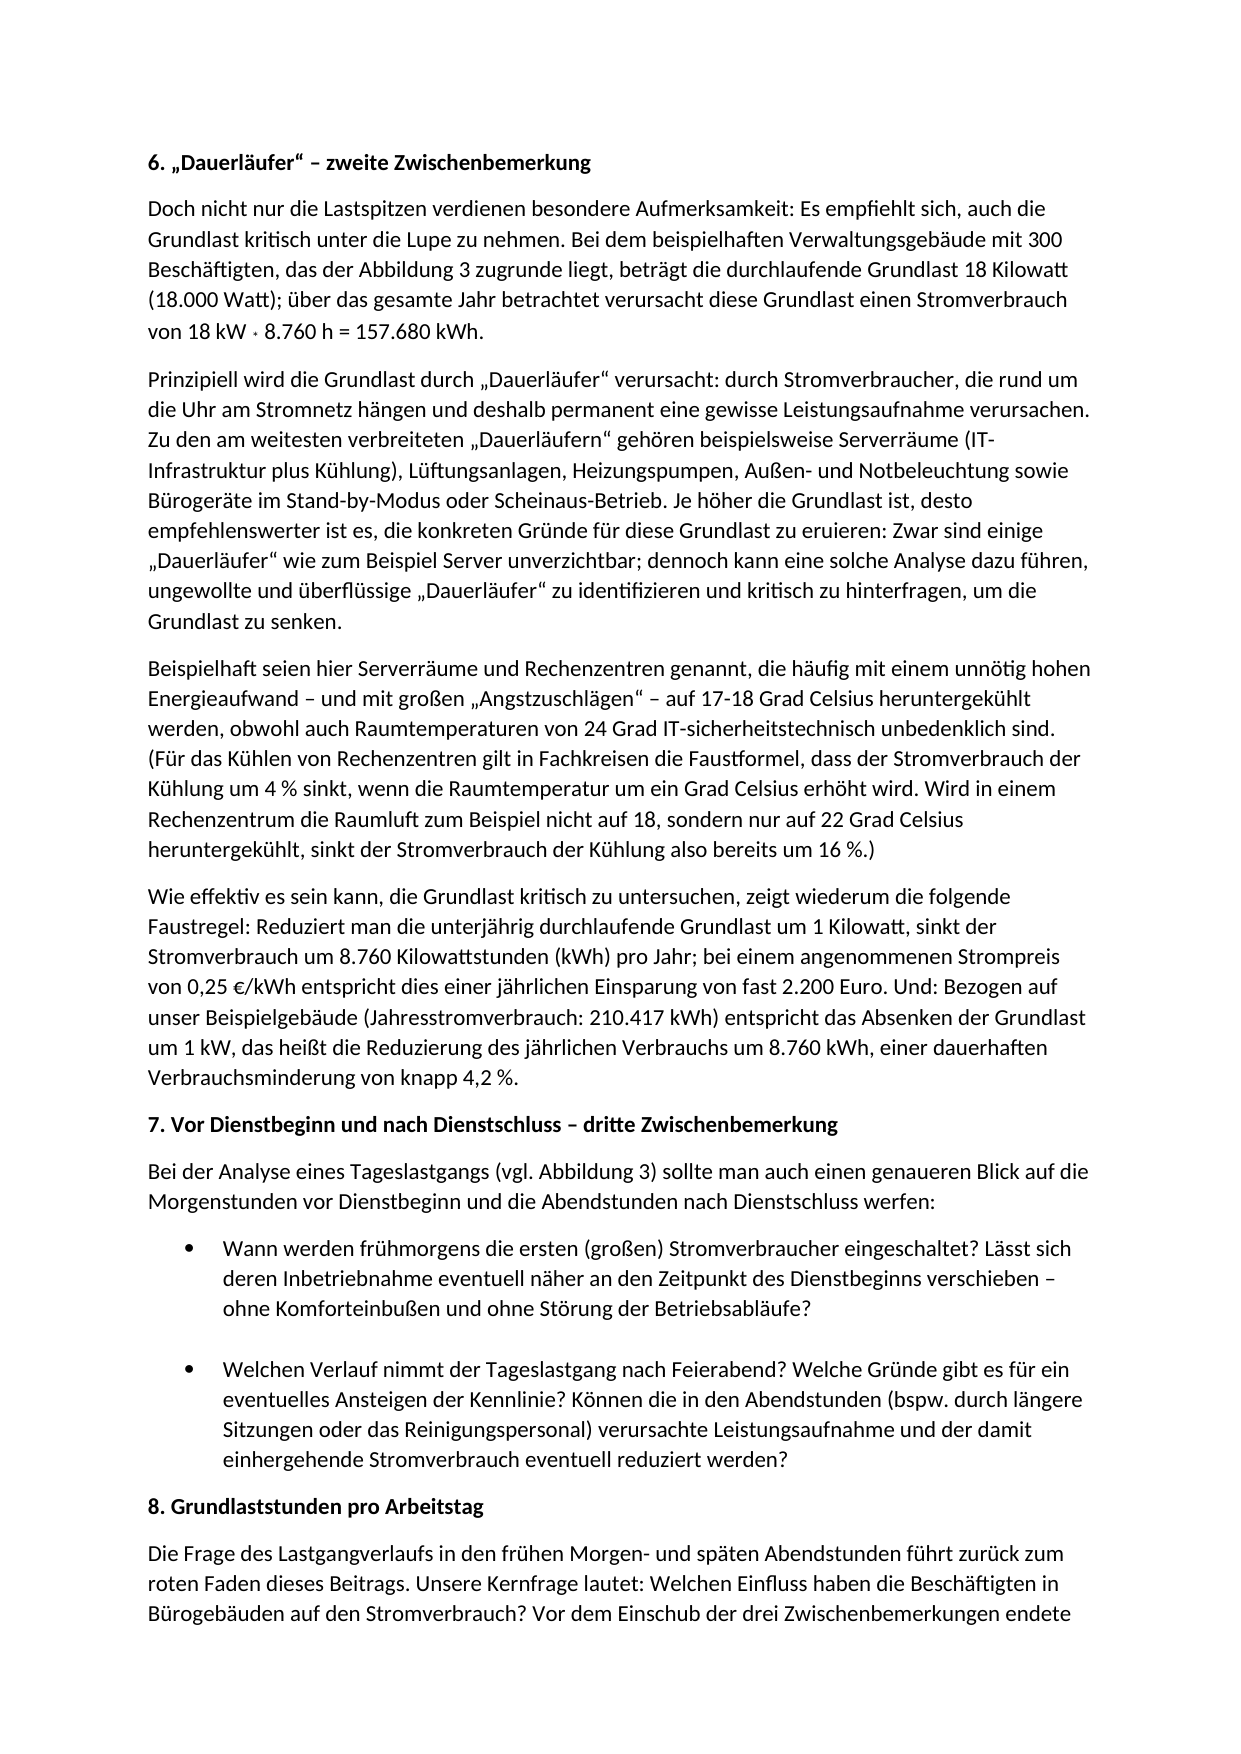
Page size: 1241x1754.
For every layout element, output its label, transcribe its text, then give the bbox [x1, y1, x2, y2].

list Wann werden frühmorgens die ersten (großen) Stromverbraucher eingeschaltet? Lässt sich deren Inbetriebnahme eventuell näher an den Zeitpunkt des Dienstbeginns verschieben – ohne Komforteinbußen und ohne Störung der Betriebsabläufe? [185, 1234, 1093, 1352]
text 7. Vor Dienstbeginn und nach Dienstschluss – dritte Zwischenbemerkung [148, 1110, 1093, 1138]
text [148, 1539, 1093, 1627]
text Bei der Analyse eines Tageslastgangs (vgl. Abbildung 3) sollte man auch einen genaueren Blick auf die Morgenstunden vor Dienstbeginn und die Abendstunden nach Dienstschluss werfen: [148, 1157, 1093, 1215]
text Wie effektiv es sein kann, die Grundlast kritisch zu untersuchen, zeigt wiederum die folgende Faustregel: Reduziert man die unterjährig durchlaufende Grundlast um 1 Kilowatt, sinkt der Stromverbrauch um 8.760 Kilowattstunden (kWh) pro Jahr; bei einem angenommenen Strompreis von 0,25 €/kWh entspricht dies einer jährlichen Einsparung von fast 2.200 Euro. Und: Bezogen auf unser Beispielgebäude (Jahresstromverbrauch: 210.417 kWh) entspricht das Absenken der Grundlast um 1 kW, das heißt die Reduzierung des jährlichen Verbrauchs um 8.760 kWh, einer dauerhaften Verbrauchsminderung von knapp 4,2 %. [148, 882, 1093, 1091]
text 8. Grundlaststunden pro Arbeitstag [148, 1492, 1093, 1520]
text Beispielhaft seien hier Serverräume und Rechenzentren genannt, die häufig mit einem unnötig hohen Energieaufwand – und mit großen „Angstzuschlägen“ – auf 17-18 Grad Celsius heruntergekühlt werden, obwohl auch Raumtemperaturen von 24 Grad IT-sicherheitstechnisch unbedenklich sind. (Für das Kühlen von Rechenzentren gilt in Fachkreisen die Faustformel, dass der Stromverbrauch der Kühlung um 4 % sinkt, wenn die Raumtemperatur um ein Grad Celsius erhöht wird. Wird in einem Rechenzentrum die Raumluft zum Beispiel nicht auf 18, sondern nur auf 22 Grad Celsius heruntergekühlt, sinkt der Stromverbrauch der Kühlung also bereits um 16 %.) [148, 654, 1093, 863]
text Prinzipiell wird die Grundlast durch „Dauerläufer“ verursacht: durch Stromverbraucher, die rund um die Uhr am Stromnetz hängen und deshalb permanent eine gewisse Leistungsaufnahme verursachen. Zu den am weitesten verbreiteten „Dauerläufern“ gehören beispielsweise Serverräume (IT-Infrastruktur plus Kühlung), Lüftungsanlagen, Heizungspumpen, Außen- und Notbeleuchtung sowie Bürogeräte im Stand-by-Modus oder Scheinaus-Betrieb. Je höher die Grundlast ist, desto empfehlenswerter ist es, die konkreten Gründe für diese Grundlast zu eruieren: Zwar sind einige „Dauerläufer“ wie zum Beispiel Server unverzichtbar; dennoch kann eine solche Analyse dazu führen, ungewollte und überflüssige „Dauerläufer“ zu identifizieren und kritisch zu hinterfragen, um die Grundlast zu senken. [148, 365, 1093, 635]
text Doch nicht nur die Lastspitzen verdienen besondere Aufmerksamkeit: Es empfiehlt sich, auch die Grundlast kritisch unter die Lupe zu nehmen. Bei dem beispielhaften Verwaltungsgebäude mit 300 Beschäftigten, das der Abbildung 3 zugrunde liegt, beträgt die durchlaufende Grundlast 18 Kilowatt (18.000 Watt); über das gesamte Jahr betrachtet verursacht diese Grundlast einen Stromverbrauch von 18 kW * 8.760 h = 157.680 kWh. [148, 194, 1093, 346]
text 6. „Dauerläufer“ – zweite Zwischenbemerkung [148, 148, 1093, 176]
list Welchen Verlauf nimmt der Tageslastgang nach Feierabend? Welche Gründe gibt es für ein eventuelles Ansteigen der Kennlinie? Können die in den Abendstunden (bspw. durch längere Sitzungen oder das Reinigungspersonal) verursachte Leistungsaufnahme und der damit einhergehende Stromverbrauch eventuell reduziert werden? [185, 1355, 1093, 1473]
